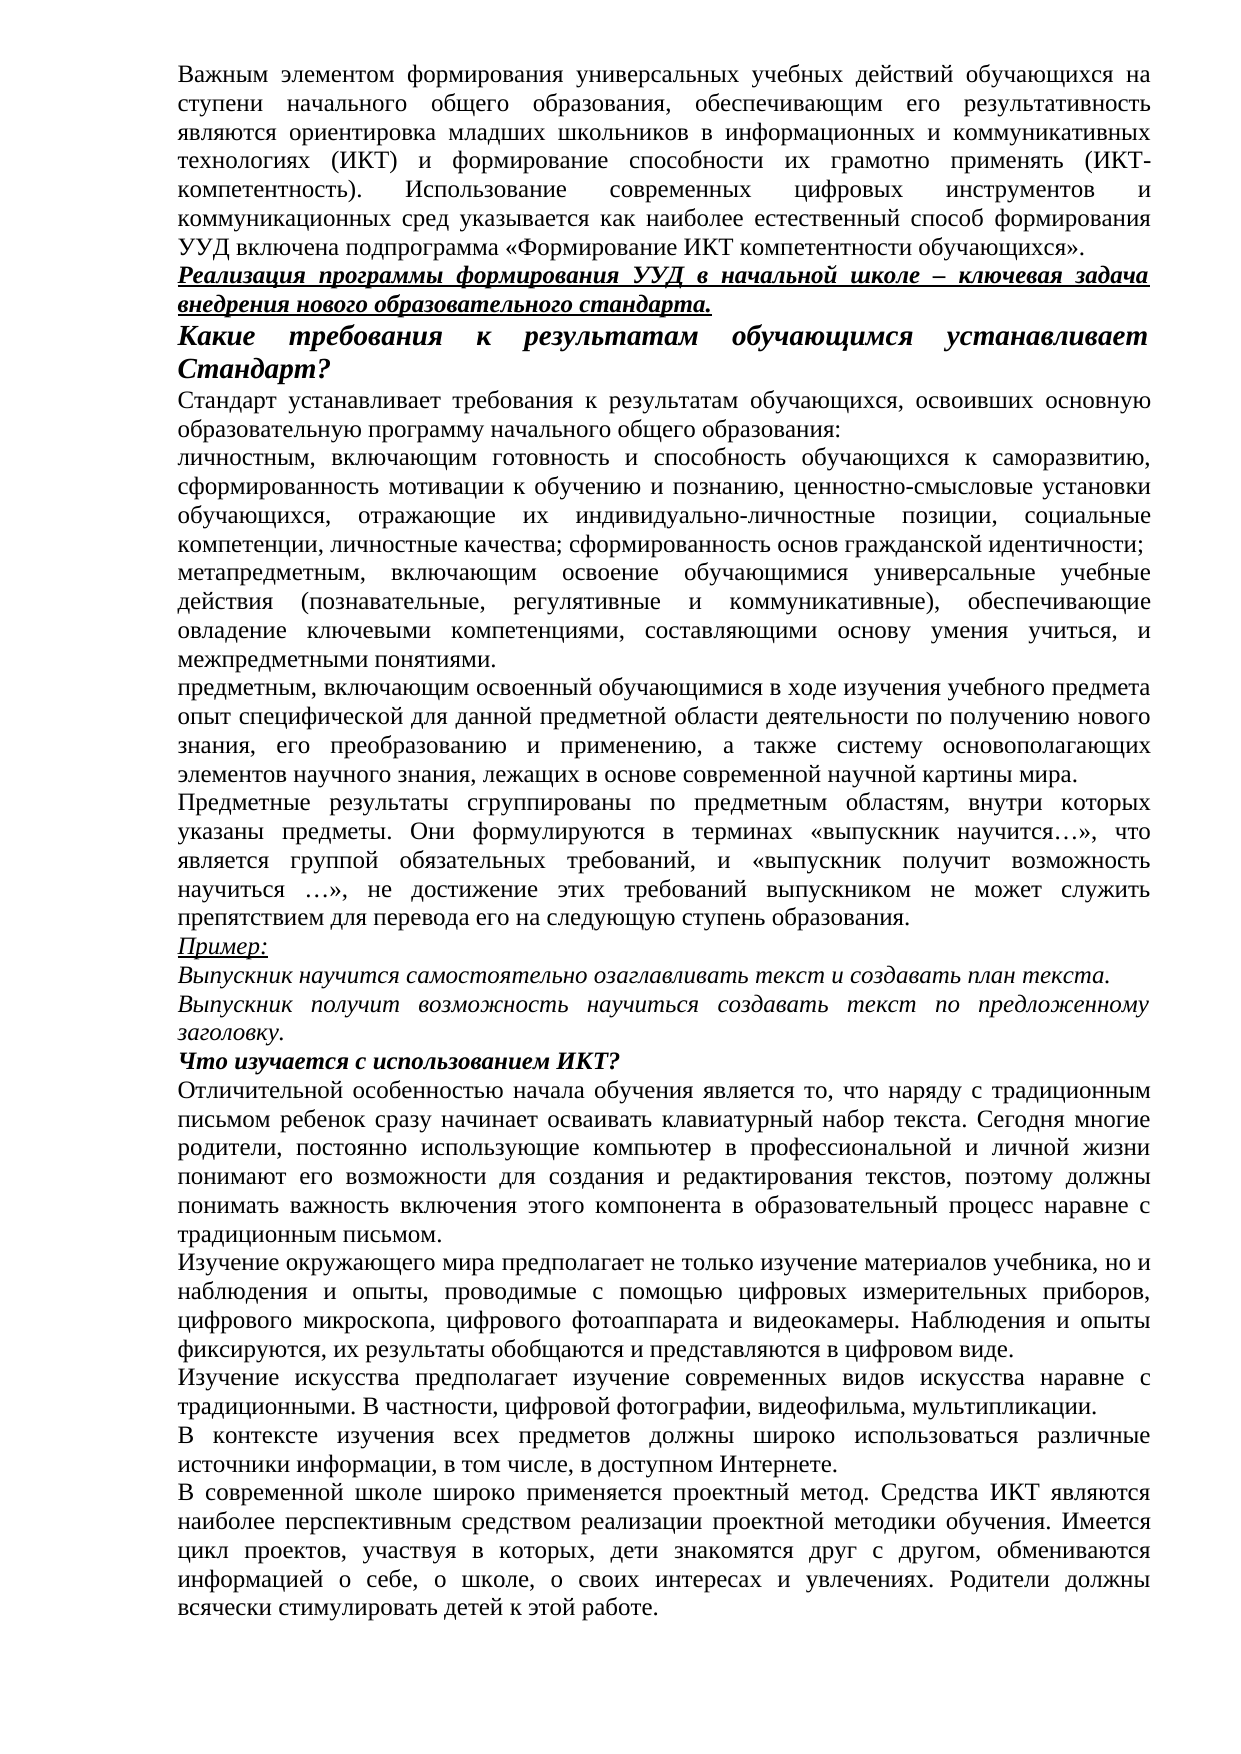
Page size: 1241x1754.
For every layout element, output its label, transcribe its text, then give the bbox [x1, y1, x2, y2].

text Стандарт устанавливает требования к результатам обучающихся, освоивших основную образовательную программу начального общего образования: [177, 385, 1152, 442]
text Предметные результаты сгруппированы по предметным областям, внутри которых указаны предметы. Они формулируются в терминах «выпускник научится…», что является группой обязательных требований, и «выпускник получит возможность научиться …», не достижение этих требований выпускником не может служить препятствием для перевода его на следующую ступень образования. [177, 787, 1152, 931]
text Какие требования к результатам обучающимся устанавливает Стандарт? [177, 318, 1152, 385]
text Реализация программы формирования УУД в начальной школе – ключевая задача внедрения нового образовательного стандарта. [177, 260, 1152, 318]
text В контексте изучения всех предметов должны широко использоваться различные источники информации, в том числе, в доступном Интернете. [177, 1420, 1152, 1477]
text Что изучается с использованием ИКТ? [177, 1046, 1152, 1075]
text Пример: [177, 931, 1152, 960]
text Изучение окружающего мира предполагает не только изучение материалов учебника, но и наблюдения и опыты, проводимые с помощью цифровых измерительных приборов, цифрового микроскопа, цифрового фотоаппарата и видеокамеры. Наблюдения и опыты фиксируются, их результаты обобщаются и представляются в цифровом виде. [177, 1247, 1152, 1362]
text Изучение искусства предполагает изучение современных видов искусства наравне с традиционными. В частности, цифровой фотографии, видеофильма, мультипликации. [177, 1362, 1152, 1420]
text личностным, включающим готовность и способность обучающихся к саморазвитию, сформированность мотивации к обучению и познанию, ценностно-смысловые установки обучающихся, отражающие их индивидуально-личностные позиции, социальные компетенции, личностные качества; сформированность основ гражданской идентичности; [177, 442, 1152, 557]
text предметным, включающим освоенный обучающимися в ходе изучения учебного предмета опыт специфической для данной предметной области деятельности по получению нового знания, его преобразованию и применению, а также систему основополагающих элементов научного знания, лежащих в основе современной научной картины мира. [177, 672, 1152, 787]
text Выпускник получит возможность научиться создавать текст по предложенному заголовку. [177, 989, 1152, 1046]
text Выпускник научится самостоятельно озаглавливать текст и создавать план текста. [177, 960, 1152, 989]
text Отличительной особенностью начала обучения является то, что наряду с традиционным письмом ребенок сразу начинает осваивать клавиатурный набор текста. Сегодня многие родители, постоянно использующие компьютер в профессиональной и личной жизни понимают его возможности для создания и редактирования текстов, поэтому должны понимать важность включения этого компонента в образовательный процесс наравне с традиционным письмом. [177, 1075, 1152, 1247]
text В современной школе широко применяется проектный метод. Средства ИКТ являются наиболее перспективным средством реализации проектной методики обучения. Имеется цикл проектов, участвуя в которых, дети знакомятся друг с другом, обмениваются информацией о себе, о школе, о своих интересах и увлечениях. Родители должны всячески стимулировать детей к этой работе. [177, 1477, 1152, 1621]
text Важным элементом формирования универсальных учебных действий обучающихся на ступени начального общего образования, обеспечивающим его результативность являются ориентировка младших школьников в информационных и коммуникативных технологиях (ИКТ) и формирование способности их грамотно применять (ИКТ-компетентность). Использование современных цифровых инструментов и коммуникационных сред указывается как наиболее естественный способ формирования УУД включена подпрограмма «Формирование ИКТ компетентности обучающихся». [177, 59, 1152, 260]
text метапредметным, включающим освоение обучающимися универсальные учебные действия (познавательные, регулятивные и коммуникативные), обеспечивающие овладение ключевыми компетенциями, составляющими основу умения учиться, и межпредметными понятиями. [177, 557, 1152, 672]
